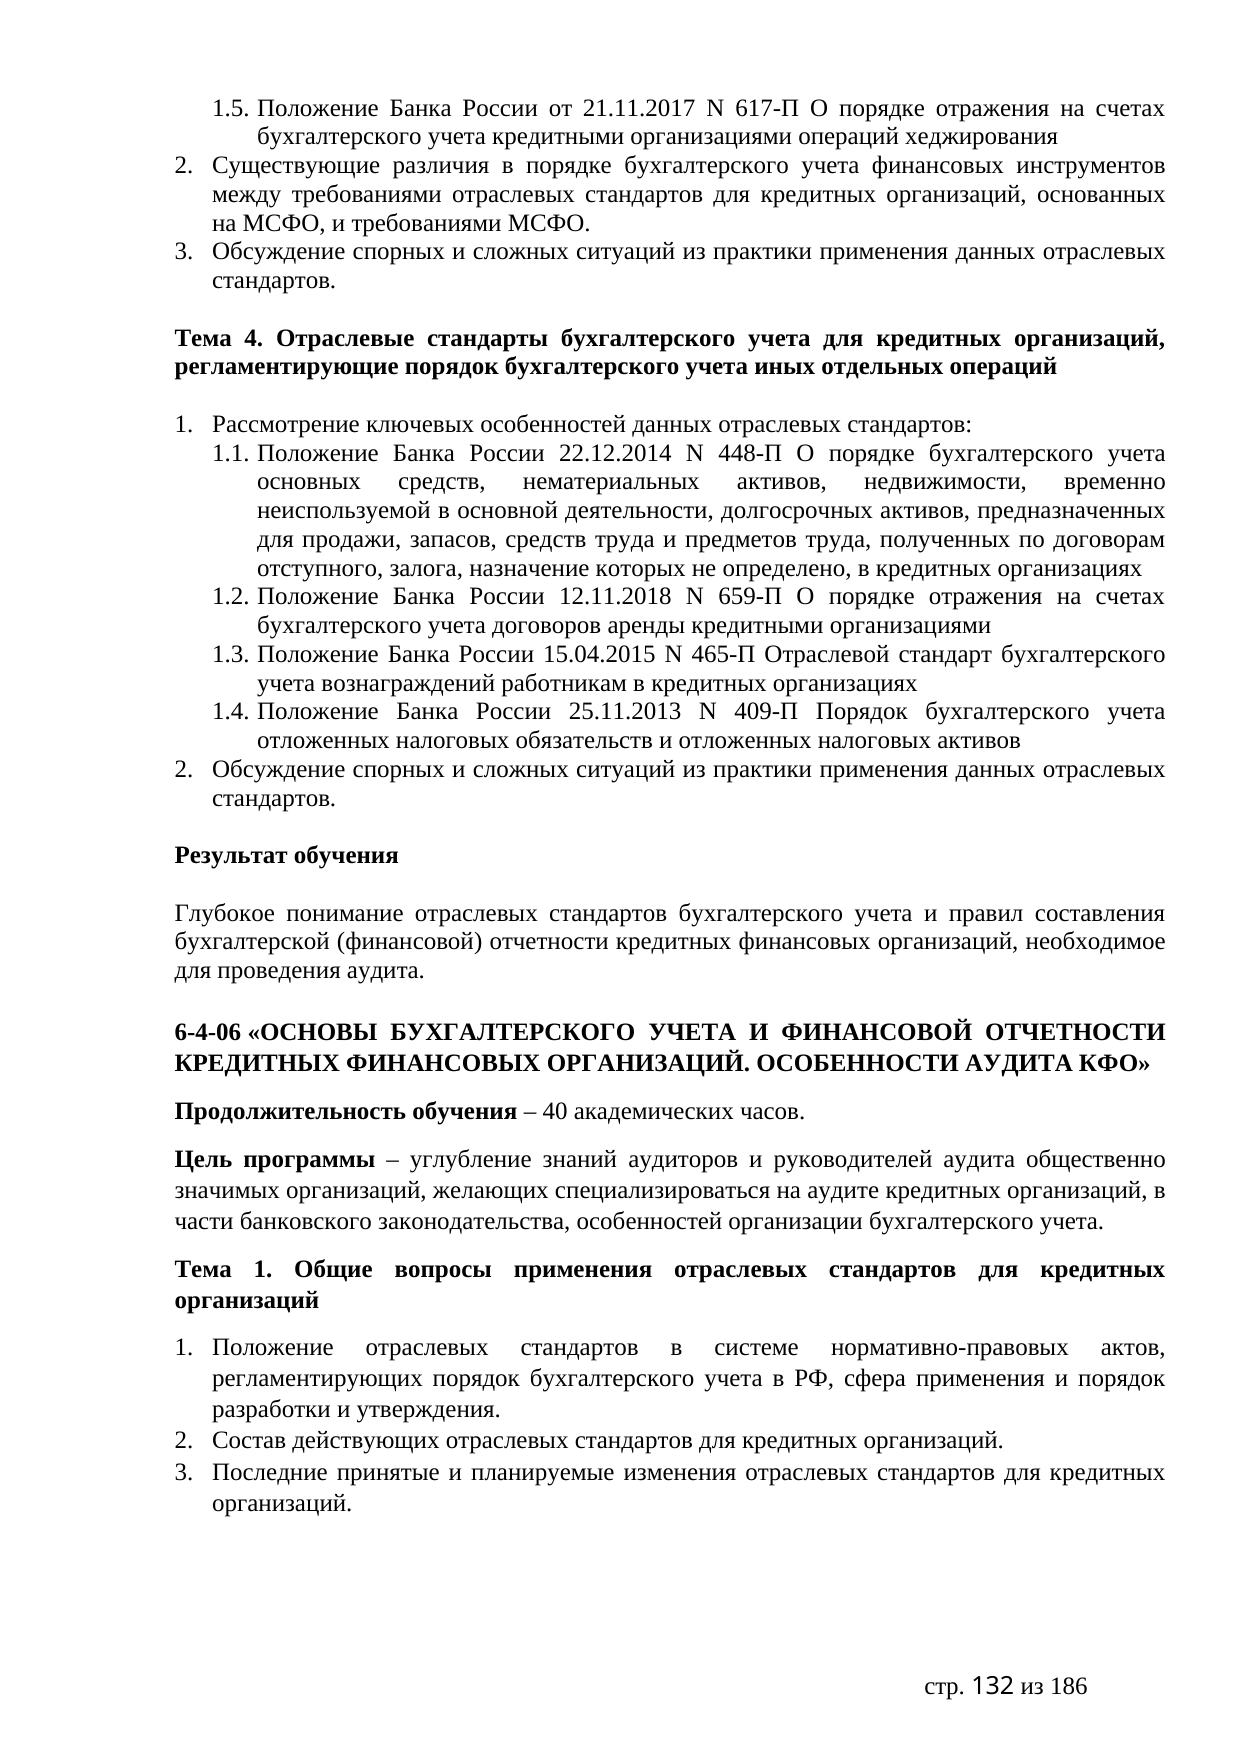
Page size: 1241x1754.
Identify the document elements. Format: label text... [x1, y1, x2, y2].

text Тема 1. Общие вопросы применения отраслевых стандартов для кредитных организаций [174, 1254, 1166, 1313]
list Положение Банка России от 21.11.2017 N 617-П О порядке отражения на счетах бухгалтерского учета кредитными организациями операций хеджирования [212, 93, 1166, 150]
text Продолжительность обучения – 40 академических часов. [174, 1096, 1166, 1125]
list Положение Банка России 12.11.2018 N 659-П О порядке отражения на счетах бухгалтерского учета договоров аренды кредитными организациями [212, 581, 1166, 639]
list Обсуждение спорных и сложных ситуаций из практики применения данных отраслевых стандартов. [174, 236, 1166, 294]
text Тема 4. Отраслевые стандарты бухгалтерского учета для кредитных организаций, регламентирующие порядок бухгалтерского учета иных отдельных операций [174, 323, 1166, 380]
list Обсуждение спорных и сложных ситуаций из практики применения данных отраслевых стандартов. [174, 754, 1166, 811]
list Положение Банка России 15.04.2015 N 465-П Отраслевой стандарт бухгалтерского учета вознаграждений работникам в кредитных организациях [212, 639, 1166, 696]
text 6-4-06 «ОСНОВЫ БУХГАЛТЕРСКОГО УЧЕТА И ФИНАНСОВОЙ ОТЧЕТНОСТИ КРЕДИТНЫХ ФИНАНСОВЫХ ОРГАНИЗАЦИЙ. ОСОБЕННОСТИ АУДИТА КФО» [174, 1017, 1166, 1077]
text Результат обучения [174, 840, 1166, 869]
list Положение отраслевых стандартов в системе нормативно-правовых актов, регламентирующих порядок бухгалтерского учета в РФ, сфера применения и порядок разработки и утверждения. [174, 1332, 1166, 1423]
text Цель программы – углубление знаний аудиторов и руководителей аудита общественно значимых организаций, желающих специализироваться на аудите кредитных организаций, в части банковского законодательства, особенностей организации бухгалтерского учета. [174, 1144, 1166, 1235]
list Последние принятые и планируемые изменения отраслевых стандартов для кредитных организаций. [174, 1457, 1166, 1516]
list Положение Банка России 22.12.2014 N 448-П О порядке бухгалтерского учета основных средств, нематериальных активов, недвижимости, временно неиспользуемой в основной деятельности, долгосрочных активов, предназначенных для продажи, запасов, средств труда и предметов труда, полученных по договорам отступного, залога, назначение которых не определено, в кредитных организациях [212, 438, 1166, 581]
list Существующие различия в порядке бухгалтерского учета финансовых инструментов между требованиями отраслевых стандартов для кредитных организаций, основанных на МСФО, и требованиями МСФО. [174, 150, 1166, 236]
list Рассмотрение ключевых особенностей данных отраслевых стандартов: [174, 409, 1166, 438]
text Глубокое понимание отраслевых стандартов бухгалтерского учета и правил составления бухгалтерской (финансовой) отчетности кредитных финансовых организаций, необходимое для проведения аудита. [174, 898, 1166, 984]
list Состав действующих отраслевых стандартов для кредитных организаций. [174, 1426, 1166, 1454]
list Положение Банка России 25.11.2013 N 409-П Порядок бухгалтерского учета отложенных налоговых обязательств и отложенных налоговых активов [212, 696, 1166, 754]
